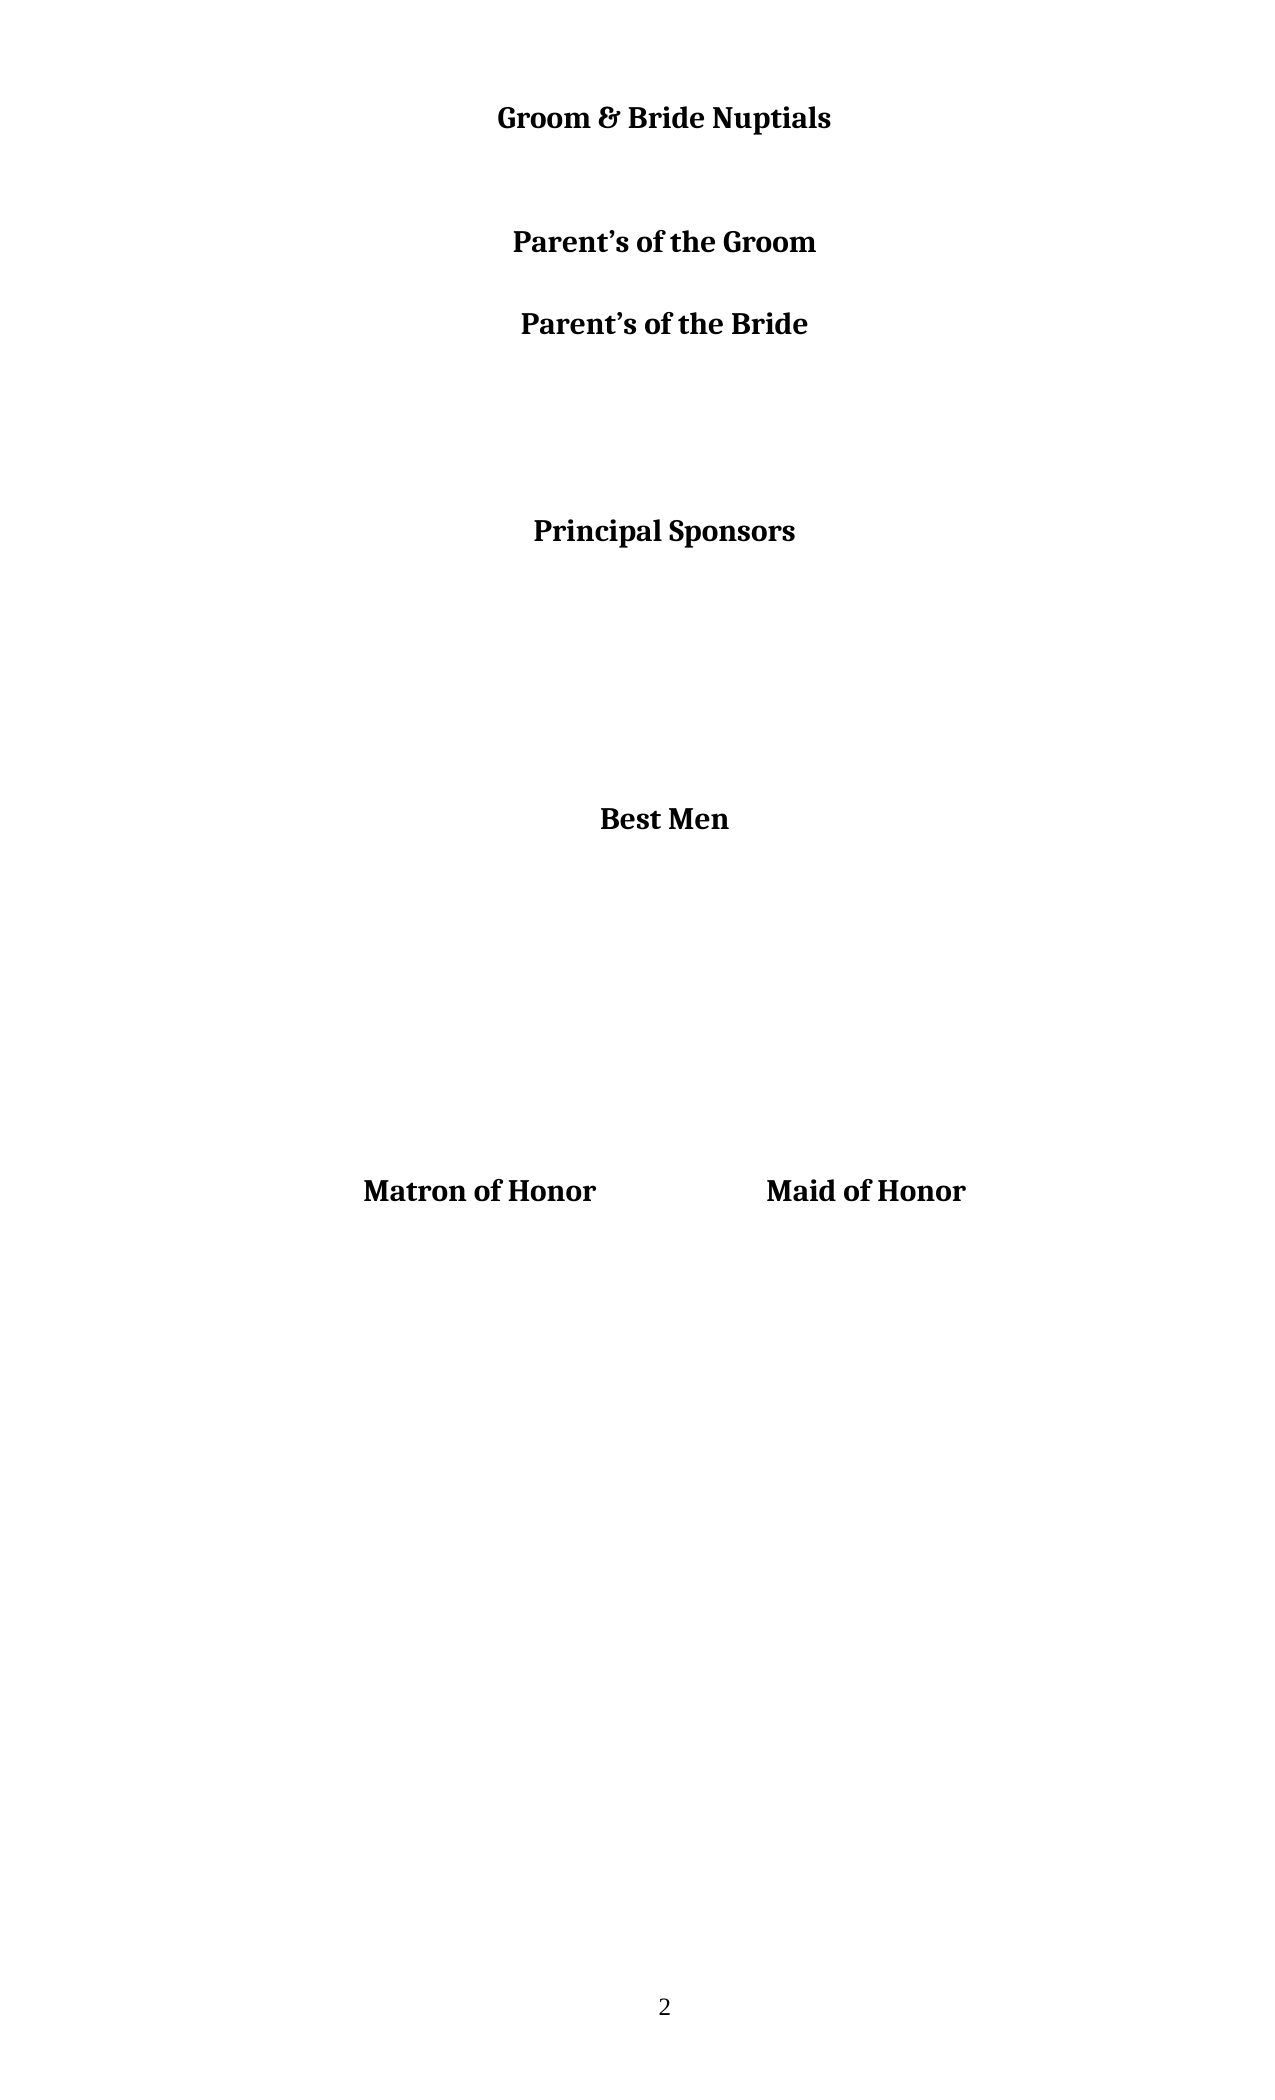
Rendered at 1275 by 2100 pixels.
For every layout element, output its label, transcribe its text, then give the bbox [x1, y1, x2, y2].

text Matron of Honor Maid of Honor [103, 1173, 1226, 1209]
text Best Men [103, 802, 1226, 838]
text Parent’s of the Bride [103, 307, 1226, 343]
text Principal Sponsors [103, 513, 1226, 549]
text Parent’s of the Groom [103, 224, 1226, 260]
text Groom & Bride Nuptials [103, 100, 1226, 136]
